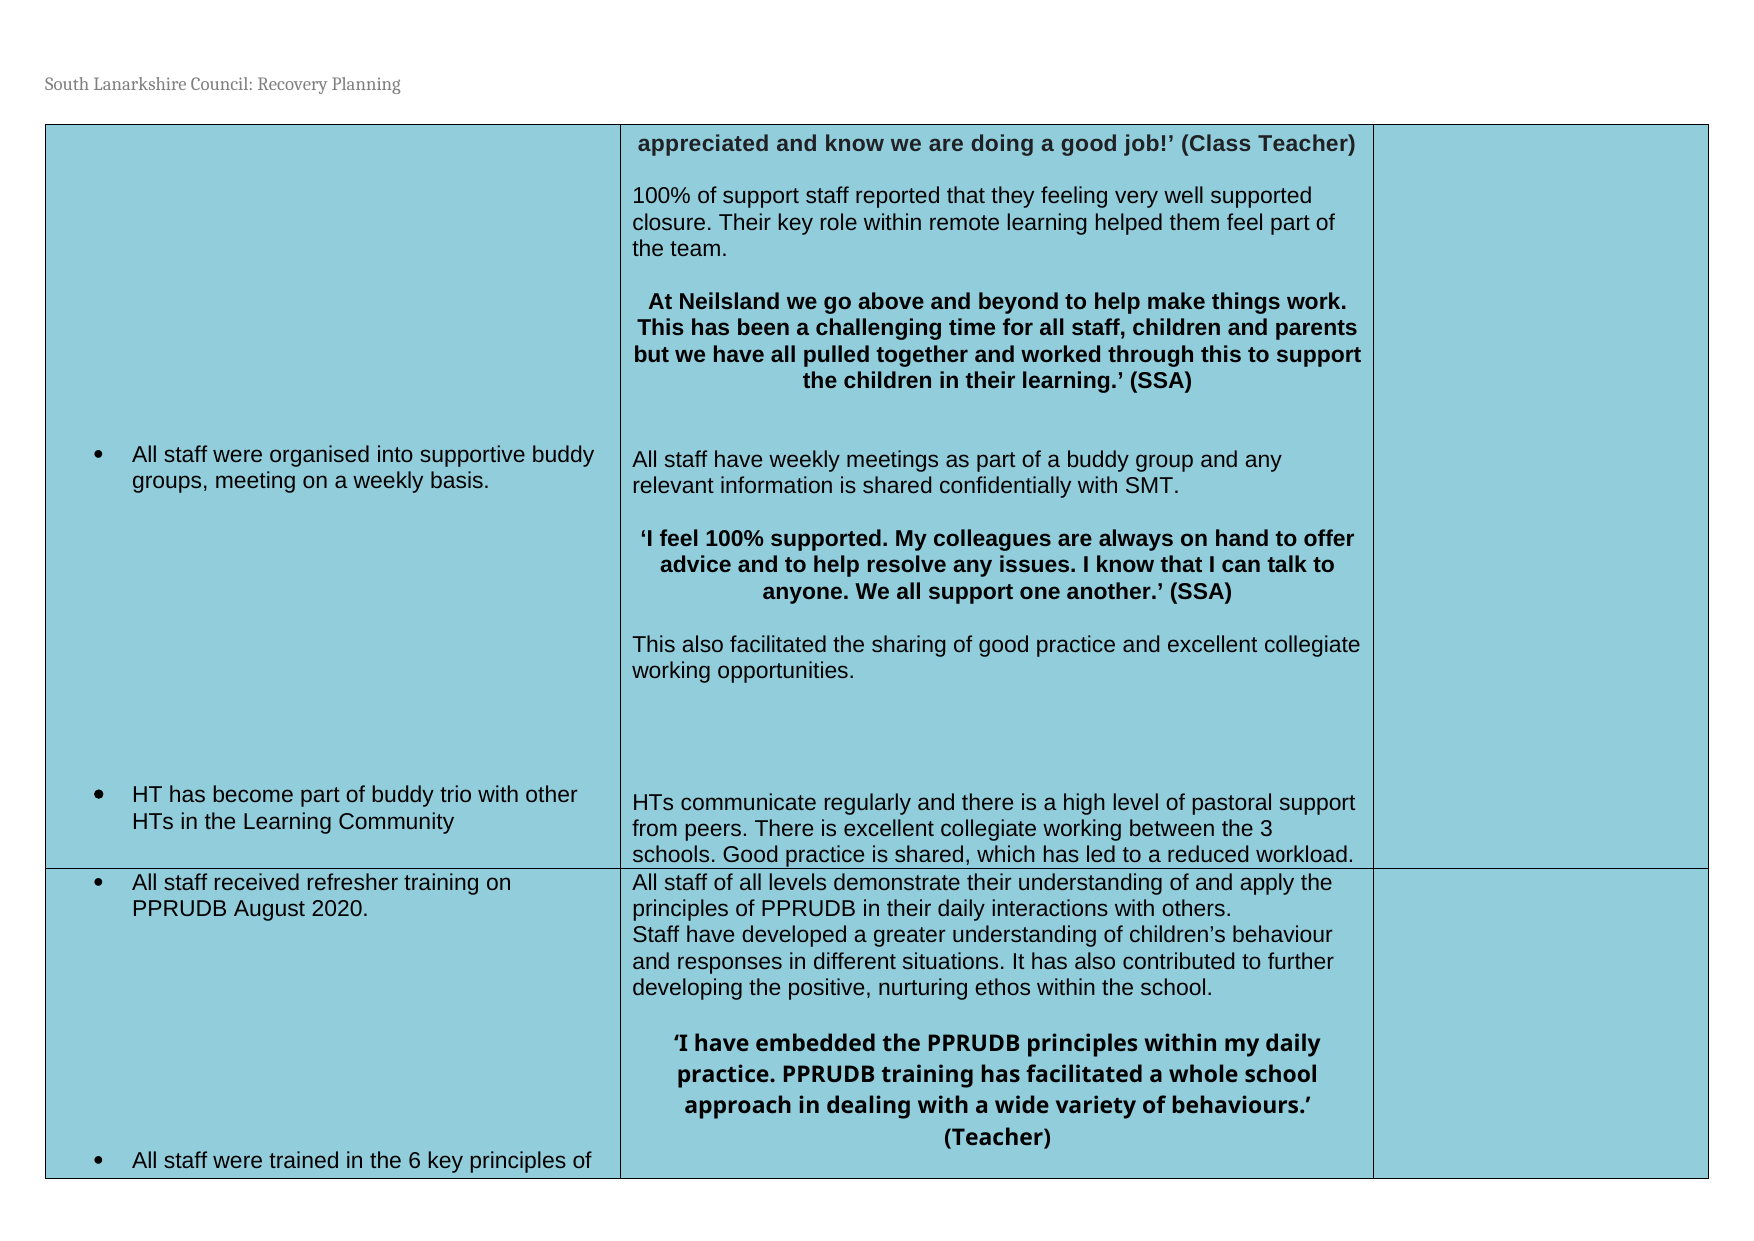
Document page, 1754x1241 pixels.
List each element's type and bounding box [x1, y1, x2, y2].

table_cell [1374, 125, 1708, 868]
table_cell [621, 869, 1373, 1178]
table_cell [46, 869, 620, 1178]
table_cell [1374, 869, 1708, 1178]
table_cell [621, 125, 1373, 868]
table_cell [46, 125, 620, 868]
